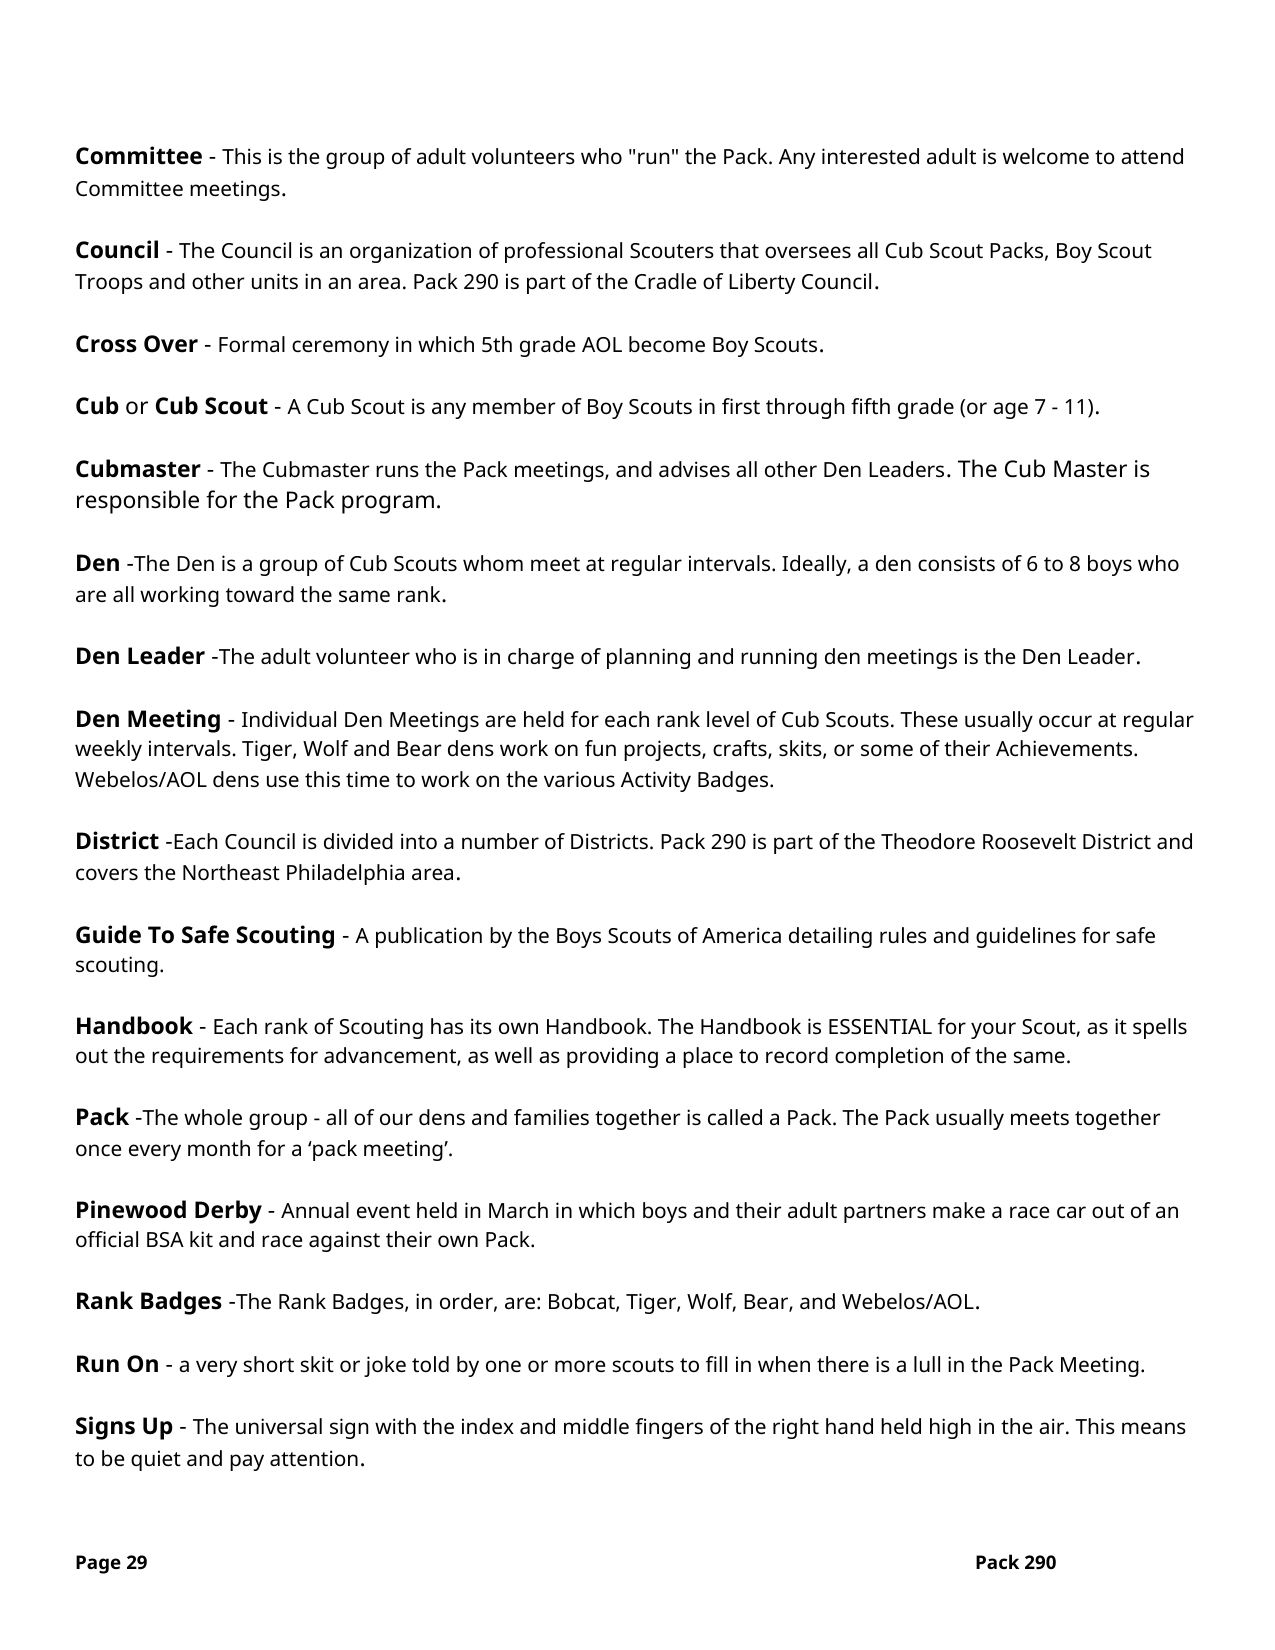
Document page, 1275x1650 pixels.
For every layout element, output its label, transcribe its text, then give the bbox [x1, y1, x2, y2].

text Pack -The whole group - all of our dens and families together is called a Pack. The Pack usually meets together once every month for a ‘pack meeting’. [75, 1101, 1200, 1163]
text District -Each Council is divided into a number of Districts. Pack 290 is part of the Theodore Roosevelt District and covers the Northeast Philadelphia area. [75, 825, 1200, 887]
text Run On - a very short skit or joke told by one or more scouts to fill in when there is a lull in the Pack Meeting. [75, 1348, 1200, 1379]
text Handbook - Each rank of Scouting has its own Handbook. The Handbook is ESSENTIAL for your Scout, as it spells out the requirements for advancement, as well as providing a place to record completion of the same. [75, 1010, 1200, 1069]
text Pinewood Derby - Annual event held in March in which boys and their adult partners make a race car out of an official BSA kit and race against their own Pack. [75, 1194, 1200, 1254]
text Den Meeting - Individual Den Meetings are held for each rank level of Cub Scouts. These usually occur at regular weekly intervals. Tiger, Wolf and Bear dens work on fun projects, crafts, skits, or some of their Achievements. Webelos/AOL dens use this time to work on the various Activity Badges. [75, 703, 1200, 794]
text Signs Up - The universal sign with the index and middle fingers of the right hand held high in the air. This means to be quiet and pay attention. [75, 1410, 1200, 1473]
text Cub or Cub Scout - A Cub Scout is any member of Boy Scouts in first through fifth grade (or age 7 - 11). [75, 390, 1200, 422]
text Den Leader -The adult volunteer who is in charge of planning and running den meetings is the Den Leader. [75, 640, 1200, 672]
text Council - The Council is an organization of professional Scouters that oversees all Cub Scout Packs, Boy Scout Troops and other units in an area. Pack 290 is part of the Cradle of Liberty Council. [75, 234, 1200, 297]
text Cubmaster - The Cubmaster runs the Pack meetings, and advises all other Den Leaders. The Cub Master is responsible for the Pack program. [75, 453, 1200, 515]
text Den -The Den is a group of Cub Scouts whom meet at regular intervals. Ideally, a den consists of 6 to 8 boys who are all working toward the same rank. [75, 547, 1200, 609]
text Guide To Safe Scouting - A publication by the Boys Scouts of America detailing rules and guidelines for safe scouting. [75, 919, 1200, 978]
text Rank Badges -The Rank Badges, in order, are: Bobcat, Tiger, Wolf, Bear, and Webelos/AOL. [75, 1285, 1200, 1317]
text Committee - This is the group of adult volunteers who "run" the Pack. Any interested adult is welcome to attend Committee meetings. [75, 140, 1200, 203]
text Cross Over - Formal ceremony in which 5th grade AOL become Boy Scouts. [75, 328, 1200, 359]
